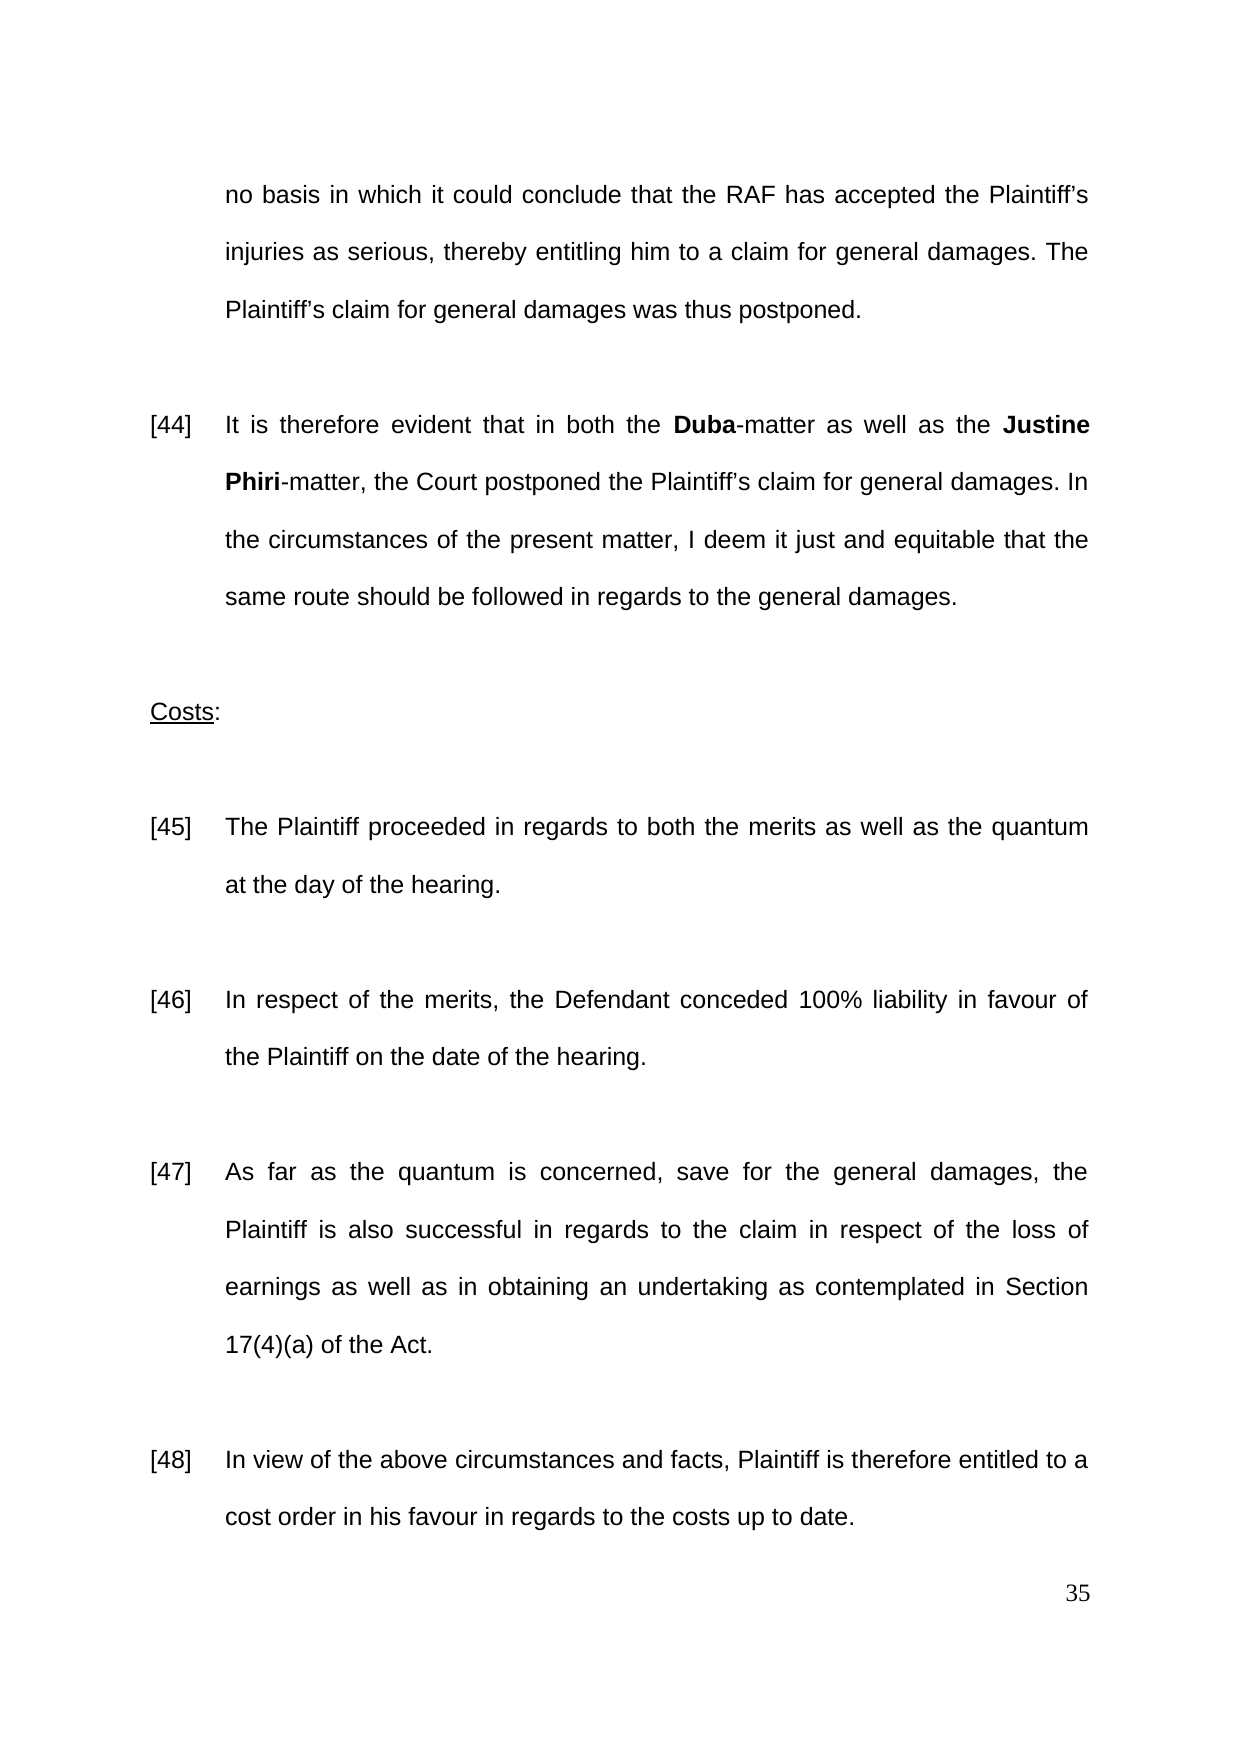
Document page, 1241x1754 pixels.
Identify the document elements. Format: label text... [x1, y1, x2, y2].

text [45] The Plaintiff proceeded in regards to both the merits as well as the quantum at the day of the hearing. [150, 812, 1090, 899]
text [44] It is therefore evident that in both the Duba-matter as well as the Justine Phiri-matter, the Court postponed the Plaintiff’s claim for general damages. In the circumstances of the present matter, I deem it just and equitable that the same route should be followed in regards to the general damages. [150, 410, 1090, 611]
text [48] In view of the above circumstances and facts, Plaintiff is therefore entitled to a cost order in his favour in regards to the costs up to date. [150, 1445, 1090, 1531]
text Costs: [150, 697, 1090, 726]
text [47] As far as the quantum is concerned, save for the general damages, the Plaintiff is also successful in regards to the claim in respect of the loss of earnings as well as in obtaining an undertaking as contemplated in Section 17(4)(a) of the Act. [150, 1157, 1090, 1359]
text [46] In respect of the merits, the Defendant conceded 100% liability in favour of the Plaintiff on the date of the hearing. [150, 985, 1090, 1071]
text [150, 180, 1090, 324]
